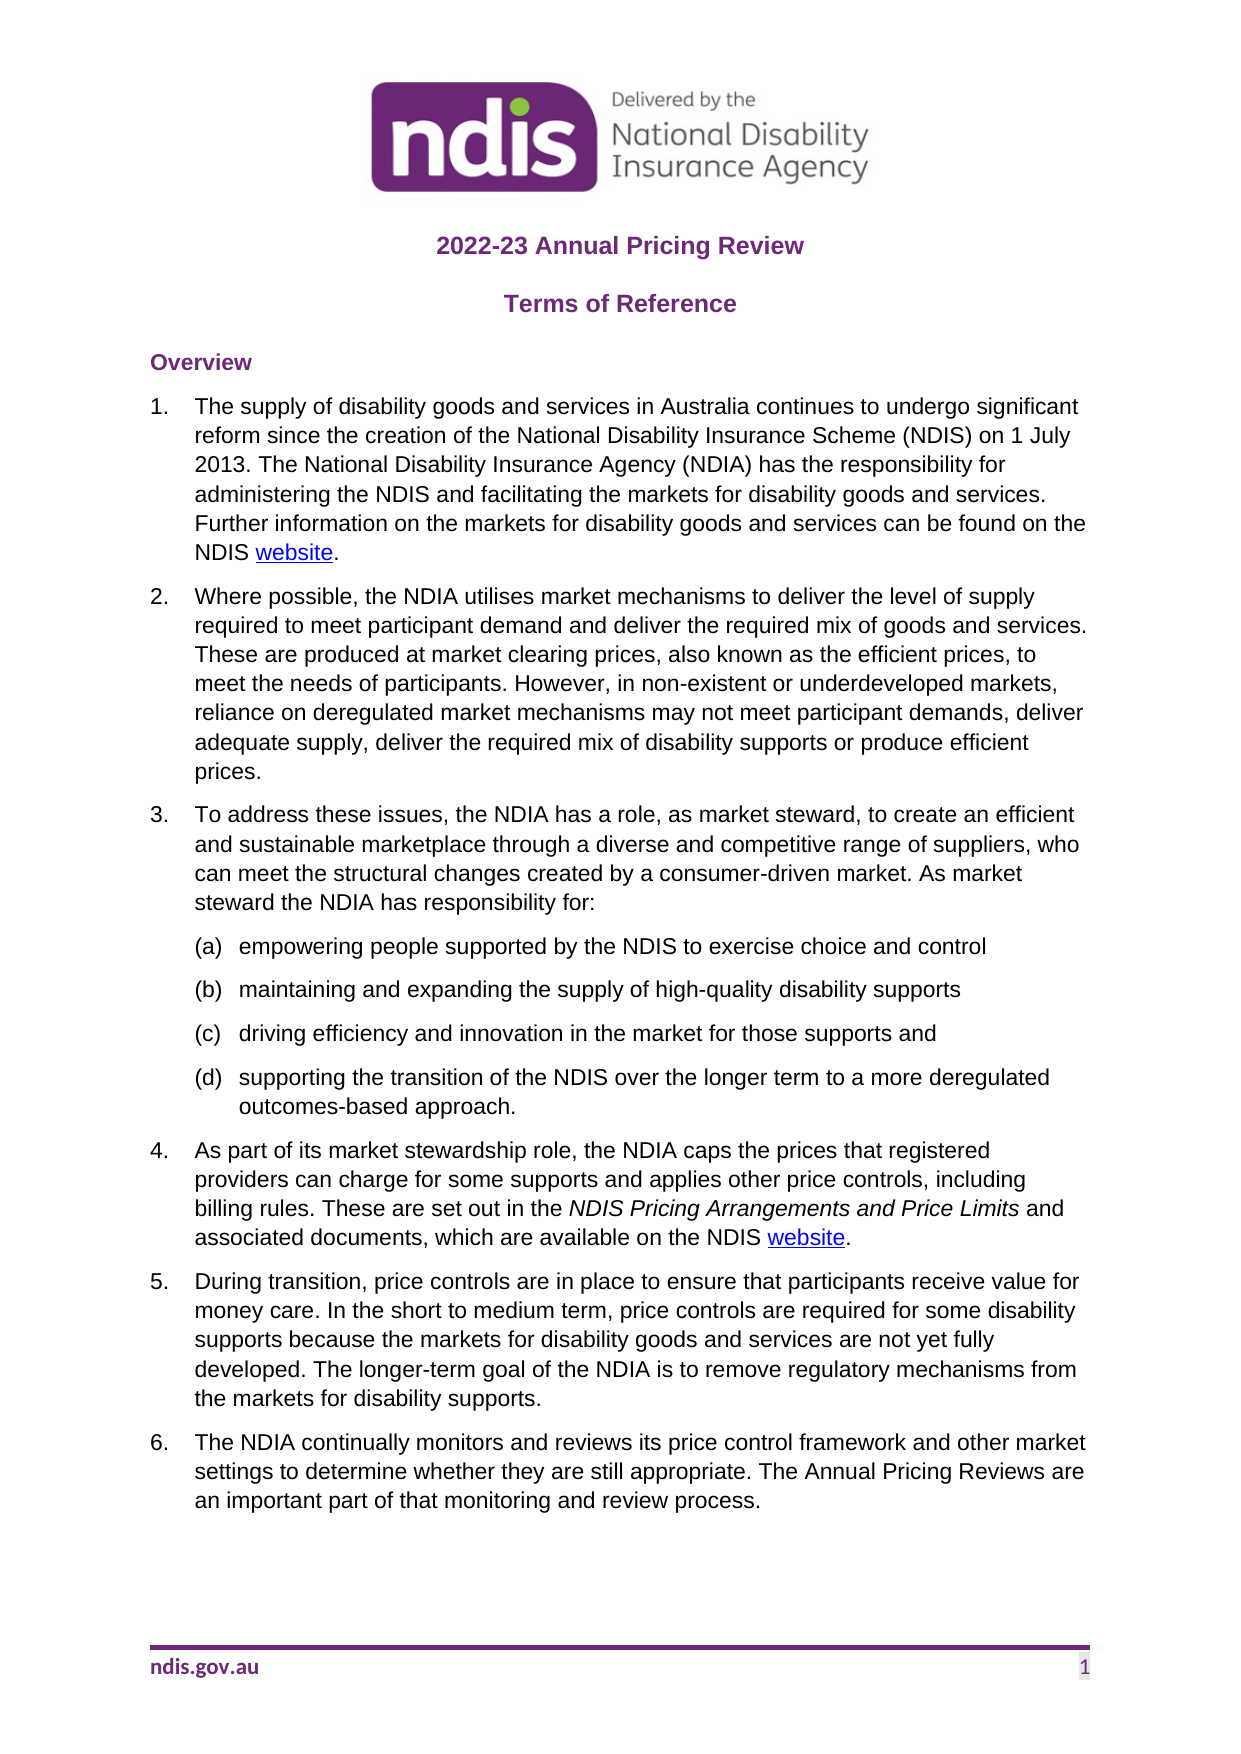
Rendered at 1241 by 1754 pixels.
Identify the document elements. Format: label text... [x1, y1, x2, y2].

list The NDIA continually monitors and reviews its price control framework and other market settings to determine whether they are still appropriate. The Annual Pricing Reviews are an important part of that monitoring and review process. [150, 1426, 1090, 1513]
list During transition, price controls are in place to ensure that participants receive value for money care. In the short to medium term, price controls are required for some disability supports because the markets for disability goods and services are not yet fully developed. The longer-term goal of the NDIA is to remove regulatory mechanisms from the markets for disability supports. [150, 1265, 1090, 1411]
list empowering people supported by the NDIS to exercise choice and control [194, 930, 1090, 959]
subtitle Overview [150, 346, 1090, 376]
list The supply of disability goods and services in Australia continues to undergo significant reform since the creation of the National Disability Insurance Scheme (NDIS) on 1 July 2013. The National Disability Insurance Agency (NDIA) has the responsibility for administering the NDIS and facilitating the markets for disability goods and services. Further information on the markets for disability goods and services can be found on the NDIS website. [150, 390, 1090, 565]
picture [364, 73, 876, 202]
list Where possible, the NDIA utilises market mechanisms to deliver the level of supply required to meet participant demand and deliver the required mix of goods and services. These are produced at market clearing prices, also known as the efficient prices, to meet the needs of participants. However, in non-existent or underdeveloped markets, reliance on deregulated market mechanisms may not meet participant demands, deliver adequate supply, deliver the required mix of disability supports or produce efficient prices. [150, 580, 1090, 784]
list maintaining and expanding the supply of high-quality disability supports [194, 973, 1090, 1003]
subtitle 2022-23 Annual Pricing Review [150, 231, 1090, 259]
list driving efficiency and innovation in the market for those supports and [194, 1017, 1090, 1046]
list As part of its market stewardship role, the NDIA caps the prices that registered providers can charge for some supports and applies other price controls, including billing rules. These are set out in the NDIS Pricing Arrangements and Price Limits and associated documents, which are available on the NDIS website. [150, 1134, 1090, 1251]
list supporting the transition of the NDIS over the longer term to a more deregulated outcomes-based approach. [194, 1061, 1090, 1119]
list To address these issues, the NDIA has a role, as market steward, to create an efficient and sustainable marketplace through a diverse and competitive range of suppliers, who can meet the structural changes created by a consumer-driven market. As market steward the NDIA has responsibility for: [150, 798, 1090, 915]
subtitle Terms of Reference [150, 288, 1090, 317]
